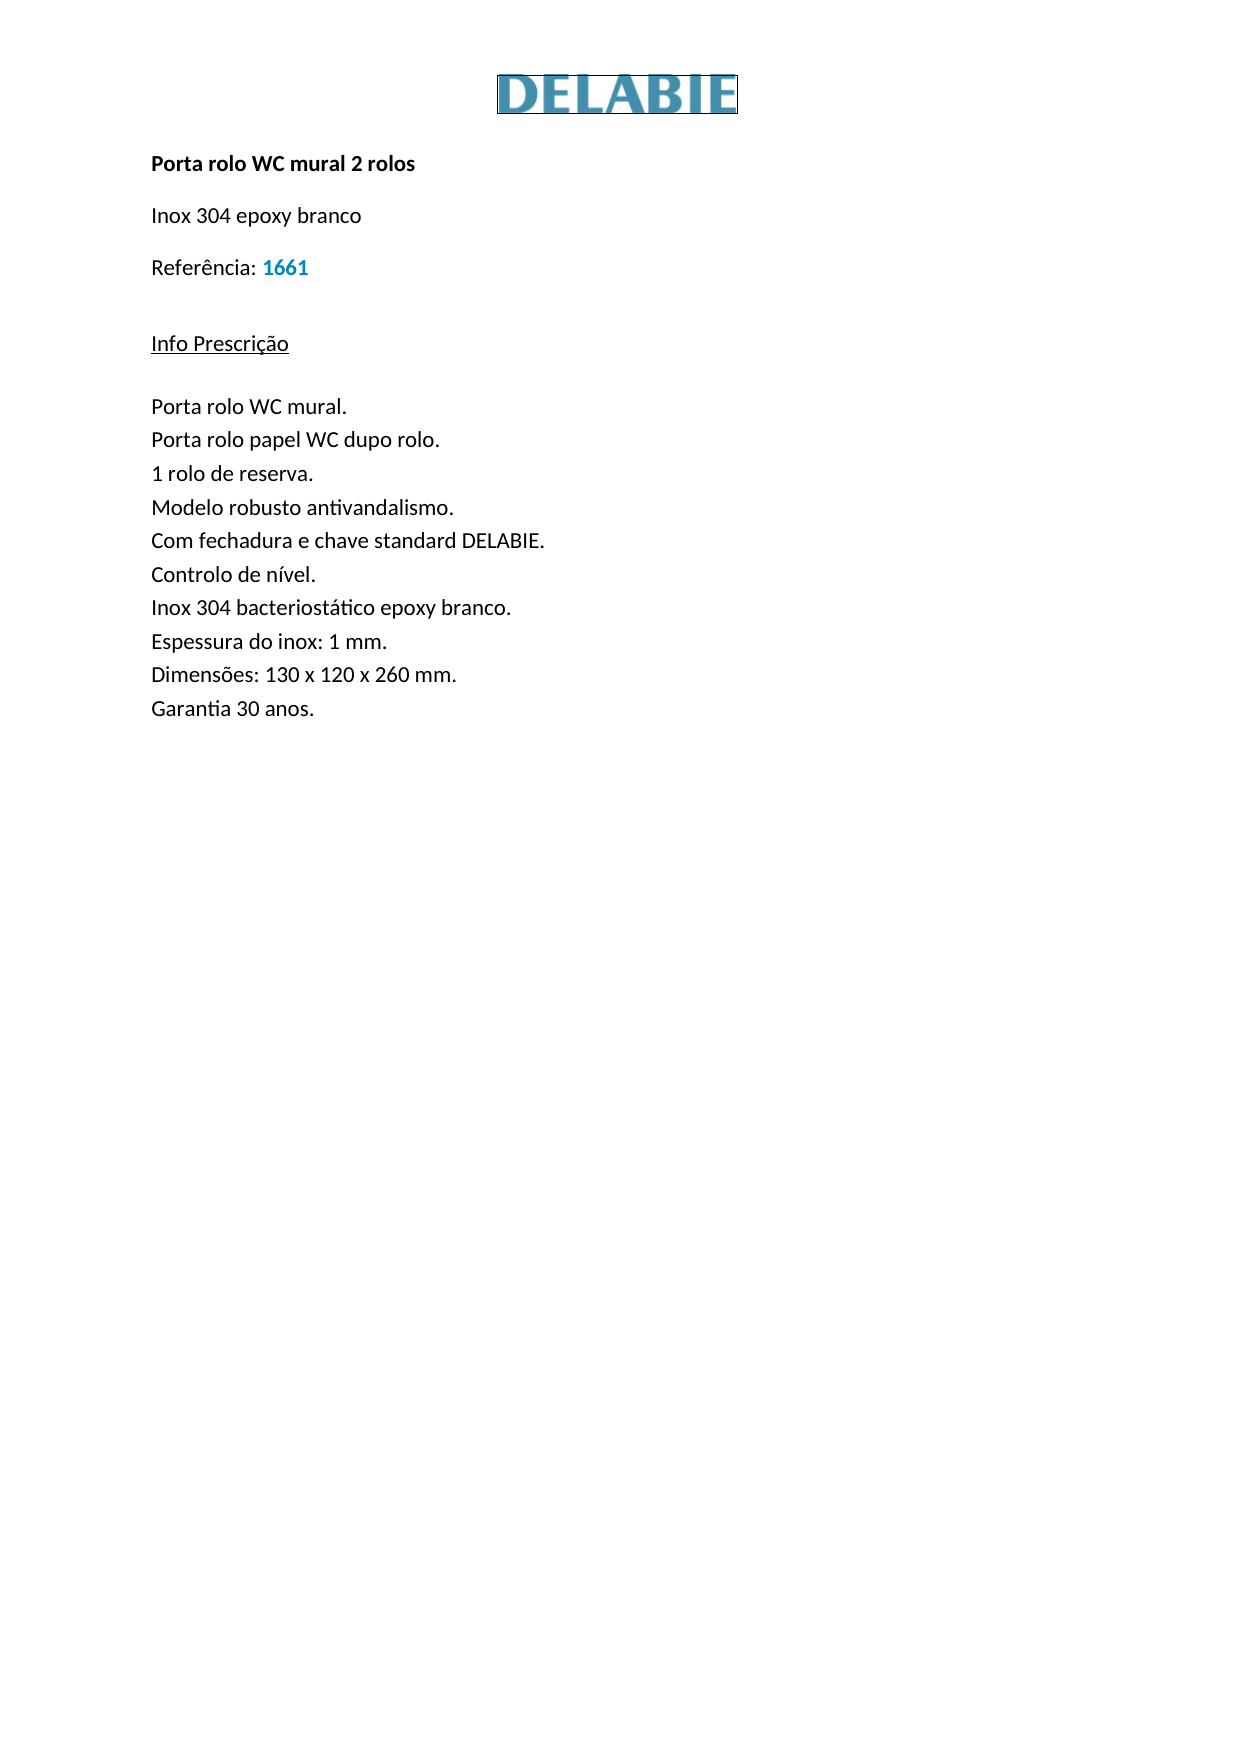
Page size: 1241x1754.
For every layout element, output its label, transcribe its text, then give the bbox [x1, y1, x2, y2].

text Referência: 1661 [151, 253, 1084, 281]
text Modelo robusto antivandalismo. [151, 493, 1084, 521]
text 1 rolo de reserva. [151, 459, 1084, 487]
text Dimensões: 130 x 120 x 260 mm. [151, 660, 1084, 688]
text Info Prescrição [151, 329, 1084, 357]
text Espessura do inox: 1 mm. [151, 627, 1084, 655]
text Com fechadura e chave standard DELABIE. [151, 526, 1084, 554]
picture [498, 76, 737, 113]
text Controlo de nível. [151, 560, 1084, 588]
text Porta rolo papel WC dupo rolo. [151, 426, 1084, 453]
text Garantia 30 anos. [151, 694, 1084, 722]
text Porta rolo WC mural 2 rolos [151, 149, 1084, 177]
text Inox 304 bacteriostático epoxy branco. [151, 593, 1084, 621]
text Inox 304 epoxy branco [151, 201, 1084, 229]
text Porta rolo WC mural. [151, 392, 1084, 420]
